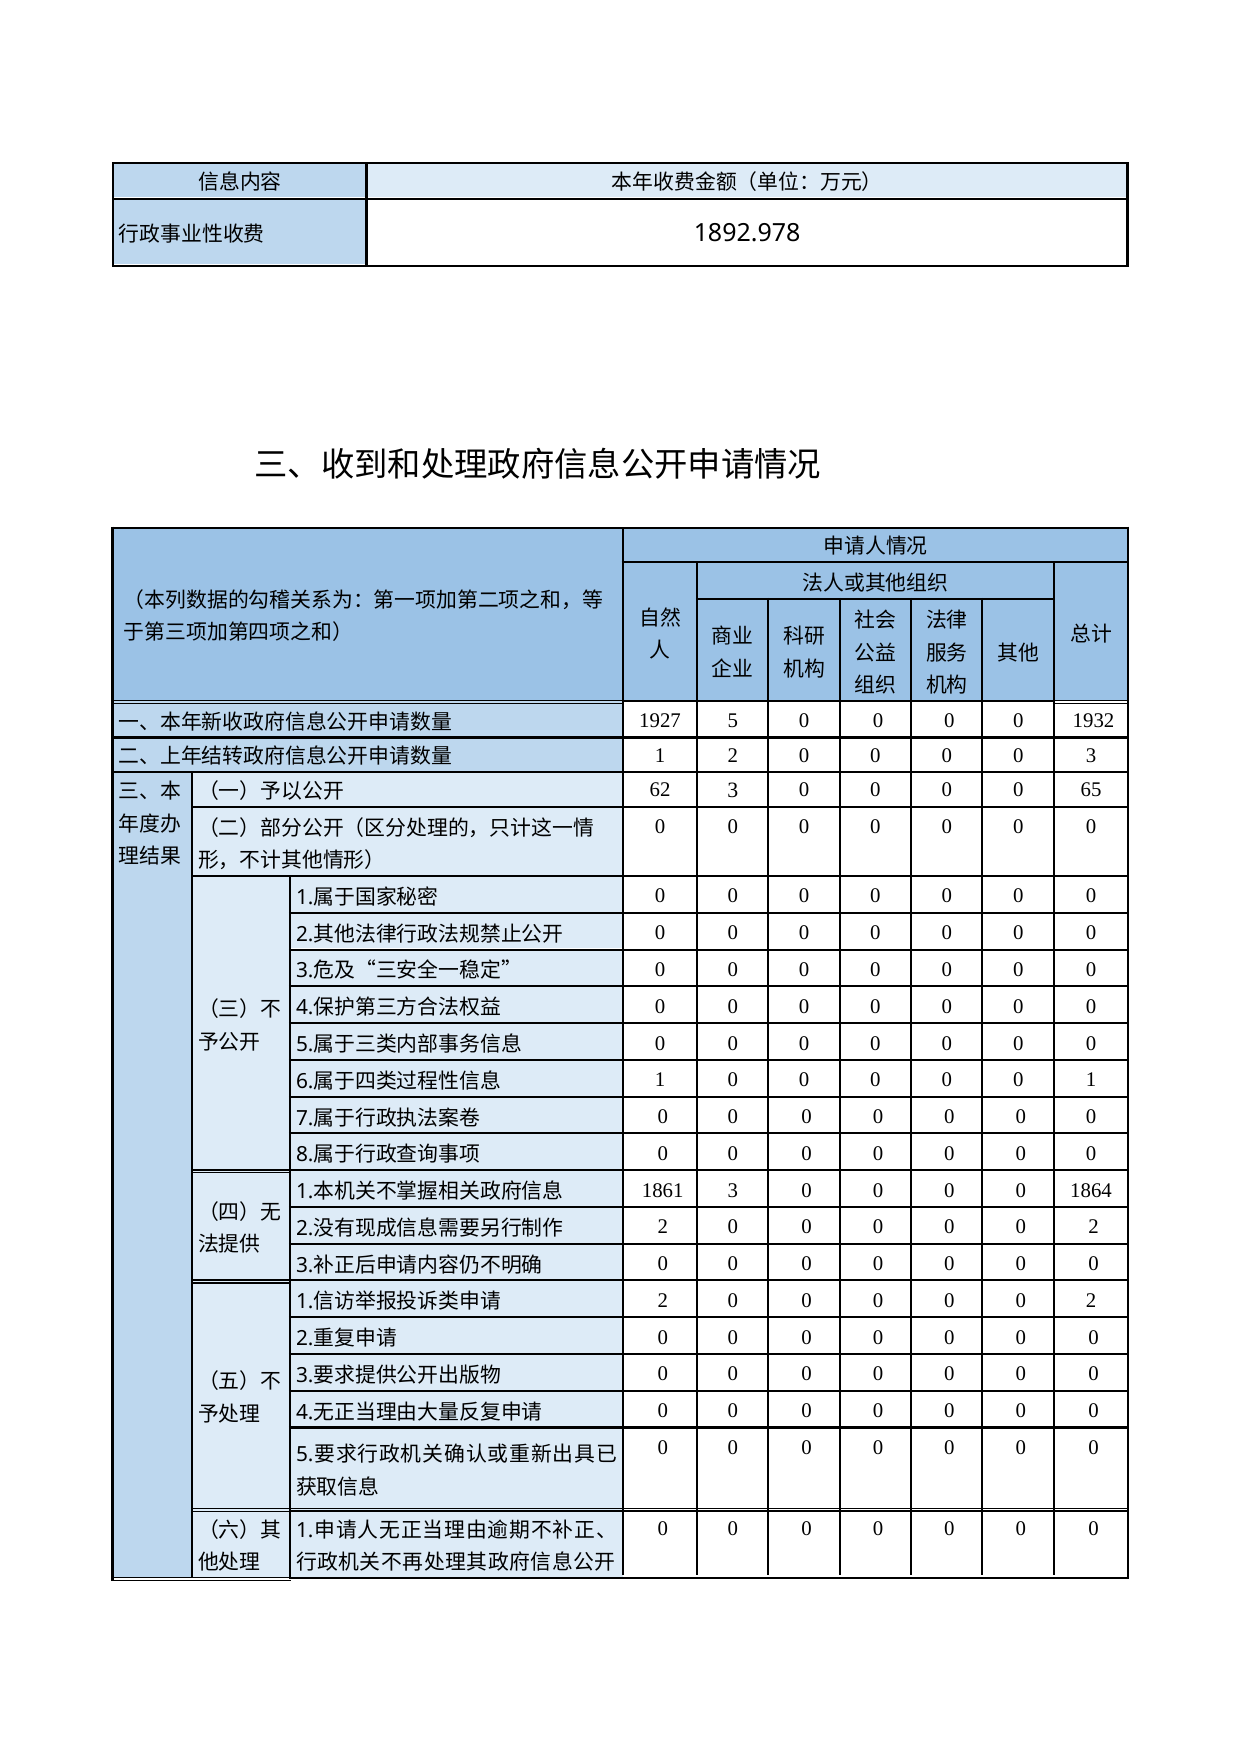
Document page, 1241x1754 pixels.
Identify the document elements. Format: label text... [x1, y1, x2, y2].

table_cell 0 [983, 987, 1053, 1022]
table_cell 行政事业性收费 [114, 200, 365, 264]
table_cell 0 [624, 1024, 696, 1059]
table_cell 0 [841, 1208, 910, 1243]
table_cell 0 [769, 1429, 839, 1508]
table_cell 0 [841, 808, 910, 875]
table_cell 0 [769, 1318, 839, 1353]
table_cell 0 [769, 702, 839, 736]
table_cell 0 [841, 987, 910, 1022]
table_cell 2.没有现成信息需要另行制作 [291, 1208, 622, 1243]
table_cell 0 [983, 1208, 1053, 1243]
table_cell 0 [912, 1061, 981, 1096]
table_cell （五）不予处理 [193, 1284, 289, 1508]
table_cell 1892.978 [368, 200, 1126, 264]
table_cell 2.重复申请 [291, 1318, 622, 1353]
table_cell 2 [1055, 1208, 1127, 1243]
table_cell 0 [841, 1355, 910, 1390]
table_cell 0 [624, 951, 696, 985]
table_cell 0 [841, 739, 910, 771]
table_cell 0 [624, 1429, 696, 1508]
table_cell 0 [624, 914, 696, 948]
table_cell 0 [769, 914, 839, 948]
table_cell 0 [624, 1392, 696, 1426]
table_cell 2.其他法律行政法规禁止公开 [291, 914, 622, 948]
table_cell 0 [769, 1208, 839, 1243]
table_cell 0 [841, 951, 910, 985]
table_cell 自然人 [624, 563, 696, 700]
table_cell 0 [698, 808, 767, 875]
table_cell 62 [624, 773, 696, 806]
table_cell 0 [1055, 951, 1127, 985]
table_cell 4.无正当理由大量反复申请 [291, 1392, 622, 1426]
table_cell 1 [624, 1061, 696, 1096]
table_cell 0 [698, 1134, 767, 1169]
table_cell 4.保护第三方合法权益 [291, 987, 622, 1022]
table_cell 0 [841, 1024, 910, 1059]
table_cell 0 [698, 1208, 767, 1243]
table_cell 3.危及“三安全一稳定” [291, 951, 622, 985]
table_cell 0 [912, 1208, 981, 1243]
table_cell 0 [983, 1024, 1053, 1059]
table_cell 0 [698, 1392, 767, 1426]
table_cell （二）部分公开（区分处理的，只计这一情形，不计其他情形） [193, 808, 622, 875]
table_cell 0 [841, 702, 910, 736]
table_cell 0 [983, 951, 1053, 985]
table_cell 0 [698, 1355, 767, 1390]
table_cell 0 [841, 773, 910, 806]
table_cell 0 [983, 1134, 1053, 1169]
table_cell 0 [1055, 987, 1127, 1022]
table_cell 0 [769, 1281, 839, 1316]
table_cell 信息内容 [114, 164, 365, 197]
table_cell 0 [983, 702, 1053, 736]
table_cell 65 [1055, 773, 1127, 806]
table_cell 0 [1055, 877, 1127, 912]
table_cell 0 [983, 1098, 1053, 1132]
table_cell 0 [912, 1245, 981, 1279]
table_cell 0 [624, 1355, 696, 1390]
table_header （本列数据的勾稽关系为：第一项加第二项之和，等于第三项加第四项之和） [114, 529, 622, 700]
table_header 申请人情况 [624, 529, 1127, 561]
table_cell 0 [624, 987, 696, 1022]
table_cell 0 [912, 773, 981, 806]
table_cell 3 [698, 1171, 767, 1206]
table_cell 3.要求提供公开出版物 [291, 1355, 622, 1390]
table_cell 0 [912, 1318, 981, 1353]
table_cell 0 [912, 1134, 981, 1169]
table_cell 0 [912, 702, 981, 736]
table_cell 0 [769, 739, 839, 771]
table_cell 0 [1055, 808, 1127, 875]
table_cell 5.要求行政机关确认或重新出具已获取信息 [291, 1429, 622, 1508]
table_cell 0 [698, 1429, 767, 1508]
table_cell 0 [841, 1392, 910, 1426]
table_cell 0 [912, 1429, 981, 1508]
table_cell 0 [624, 877, 696, 912]
table_cell 0 [983, 739, 1053, 771]
table_cell 0 [623, 1512, 697, 1577]
table_cell 0 [912, 951, 981, 985]
table_cell 1.属于国家秘密 [291, 877, 622, 912]
table_cell 0 [983, 773, 1053, 806]
table_cell 0 [769, 1245, 839, 1279]
table_cell 3 [698, 773, 767, 806]
table_cell 0 [983, 1245, 1053, 1279]
table_cell 0 [698, 951, 767, 985]
table_cell 0 [624, 1318, 696, 1353]
table_cell 0 [983, 1355, 1053, 1390]
table_cell 0 [912, 1392, 981, 1426]
table_cell 总计 [1055, 563, 1127, 700]
table_cell 0 [840, 1512, 911, 1577]
table_cell 0 [624, 808, 696, 875]
table_cell 6.属于四类过程性信息 [291, 1061, 622, 1096]
table_cell 0 [841, 1429, 910, 1508]
table_cell 2 [624, 1208, 696, 1243]
table_cell 0 [769, 951, 839, 985]
table_cell 0 [769, 1355, 839, 1390]
table_cell 5.属于三类内部事务信息 [291, 1024, 622, 1059]
table_cell 0 [1055, 1429, 1127, 1508]
table_cell 1932 [1055, 704, 1127, 736]
table_cell 8.属于行政查询事项 [291, 1134, 622, 1169]
table_cell 0 [983, 1281, 1053, 1316]
table_cell 0 [769, 987, 839, 1022]
table_cell 0 [769, 1171, 839, 1206]
table_cell 0 [912, 1098, 981, 1132]
table_cell 0 [841, 1134, 910, 1169]
table_cell 2 [698, 739, 767, 771]
table_cell 0 [769, 1134, 839, 1169]
table_cell 0 [841, 1281, 910, 1316]
table_cell 0 [1055, 1355, 1127, 1390]
table_cell 0 [841, 1171, 910, 1206]
table_cell 0 [982, 1512, 1054, 1577]
table_cell 0 [624, 1098, 696, 1132]
table_cell 2 [624, 1281, 696, 1316]
table_cell 7.属于行政执法案卷 [291, 1098, 622, 1132]
table_cell 1927 [624, 702, 696, 736]
table_cell 0 [912, 987, 981, 1022]
table_cell 0 [983, 1429, 1053, 1508]
table_cell 本年收费金额（单位：万元） [368, 164, 1126, 197]
table_cell 0 [698, 987, 767, 1022]
table_cell 0 [841, 877, 910, 912]
table_cell 0 [698, 1098, 767, 1132]
table_cell 0 [983, 808, 1053, 875]
table_cell 0 [912, 1171, 981, 1206]
table_cell 0 [983, 1318, 1053, 1353]
table_cell 0 [983, 1392, 1053, 1426]
table_cell 1864 [1055, 1171, 1127, 1206]
table_cell 0 [983, 1171, 1053, 1206]
table_cell 0 [624, 1245, 696, 1279]
table_cell 0 [1055, 1024, 1127, 1059]
table_cell 0 [912, 914, 981, 948]
table_cell 0 [1055, 914, 1127, 948]
table_cell 0 [912, 1355, 981, 1390]
table_cell 0 [769, 877, 839, 912]
table_cell 0 [697, 1512, 768, 1577]
table_cell 0 [983, 914, 1053, 948]
table_cell 商业 企业 [698, 600, 767, 700]
table_cell 法律服务机构 [912, 600, 981, 700]
table_cell 一、本年新收政府信息公开申请数量 [114, 704, 622, 736]
table_cell （三）不予公开 [193, 877, 289, 1169]
table_cell （一）予以公开 [193, 773, 622, 806]
table_cell 0 [769, 1024, 839, 1059]
table_cell 0 [769, 1061, 839, 1096]
table_cell 0 [983, 1061, 1053, 1096]
table_cell 0 [912, 1024, 981, 1059]
list 收到和处理政府信息公开申请情况 [187, 429, 1053, 494]
table_cell 二、上年结转政府信息公开申请数量 [114, 739, 622, 771]
table_cell 0 [1055, 1392, 1127, 1426]
table_cell 0 [769, 808, 839, 875]
table_cell 0 [698, 914, 767, 948]
table_cell 1.信访举报投诉类申请 [291, 1281, 622, 1316]
table_cell 0 [698, 1024, 767, 1059]
table_cell 0 [912, 1281, 981, 1316]
table_cell 3.补正后申请内容仍不明确 [291, 1245, 622, 1279]
table_cell 3 [1055, 739, 1127, 771]
table_cell 0 [983, 877, 1053, 912]
table_cell 0 [1055, 1098, 1127, 1132]
table_cell 1.本机关不掌握相关政府信息 [291, 1171, 622, 1206]
table_cell 0 [841, 1245, 910, 1279]
table_cell 0 [1054, 1512, 1127, 1577]
table_cell 0 [912, 739, 981, 771]
table_cell （六）其他处理 [193, 1512, 289, 1577]
table_cell 0 [769, 1392, 839, 1426]
table_cell 0 [1055, 1245, 1127, 1279]
table_cell 0 [841, 914, 910, 948]
table_cell 0 [912, 877, 981, 912]
table_cell 1 [1055, 1061, 1127, 1096]
table_cell 5 [698, 702, 767, 736]
table_cell 0 [841, 1061, 910, 1096]
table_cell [291, 1512, 623, 1577]
table_cell 0 [1055, 1318, 1127, 1353]
table_cell 0 [698, 1281, 767, 1316]
table_cell 0 [768, 1512, 839, 1577]
table_cell （四）无法提供 [193, 1173, 289, 1279]
table_cell 0 [698, 877, 767, 912]
table_cell 三、本年度办理结果 [114, 773, 191, 1577]
table_cell 0 [912, 808, 981, 875]
table_cell 0 [841, 1318, 910, 1353]
table_cell 0 [1055, 1134, 1127, 1169]
table_cell 0 [624, 1134, 696, 1169]
table_cell 0 [911, 1512, 982, 1577]
table_cell 社会公益组织 [841, 600, 910, 700]
table_cell 1861 [624, 1171, 696, 1206]
table_cell 1 [624, 739, 696, 771]
table_cell 0 [698, 1318, 767, 1353]
table_cell 0 [698, 1245, 767, 1279]
table_cell 0 [769, 773, 839, 806]
table_cell 2 [1055, 1281, 1127, 1316]
table_cell 0 [698, 1061, 767, 1096]
table_cell 0 [769, 1098, 839, 1132]
table_cell 0 [841, 1098, 910, 1132]
table_cell 其他 [983, 600, 1053, 700]
table_cell 科研 机构 [769, 600, 839, 700]
table_cell 法人或其他组织 [698, 563, 1053, 598]
